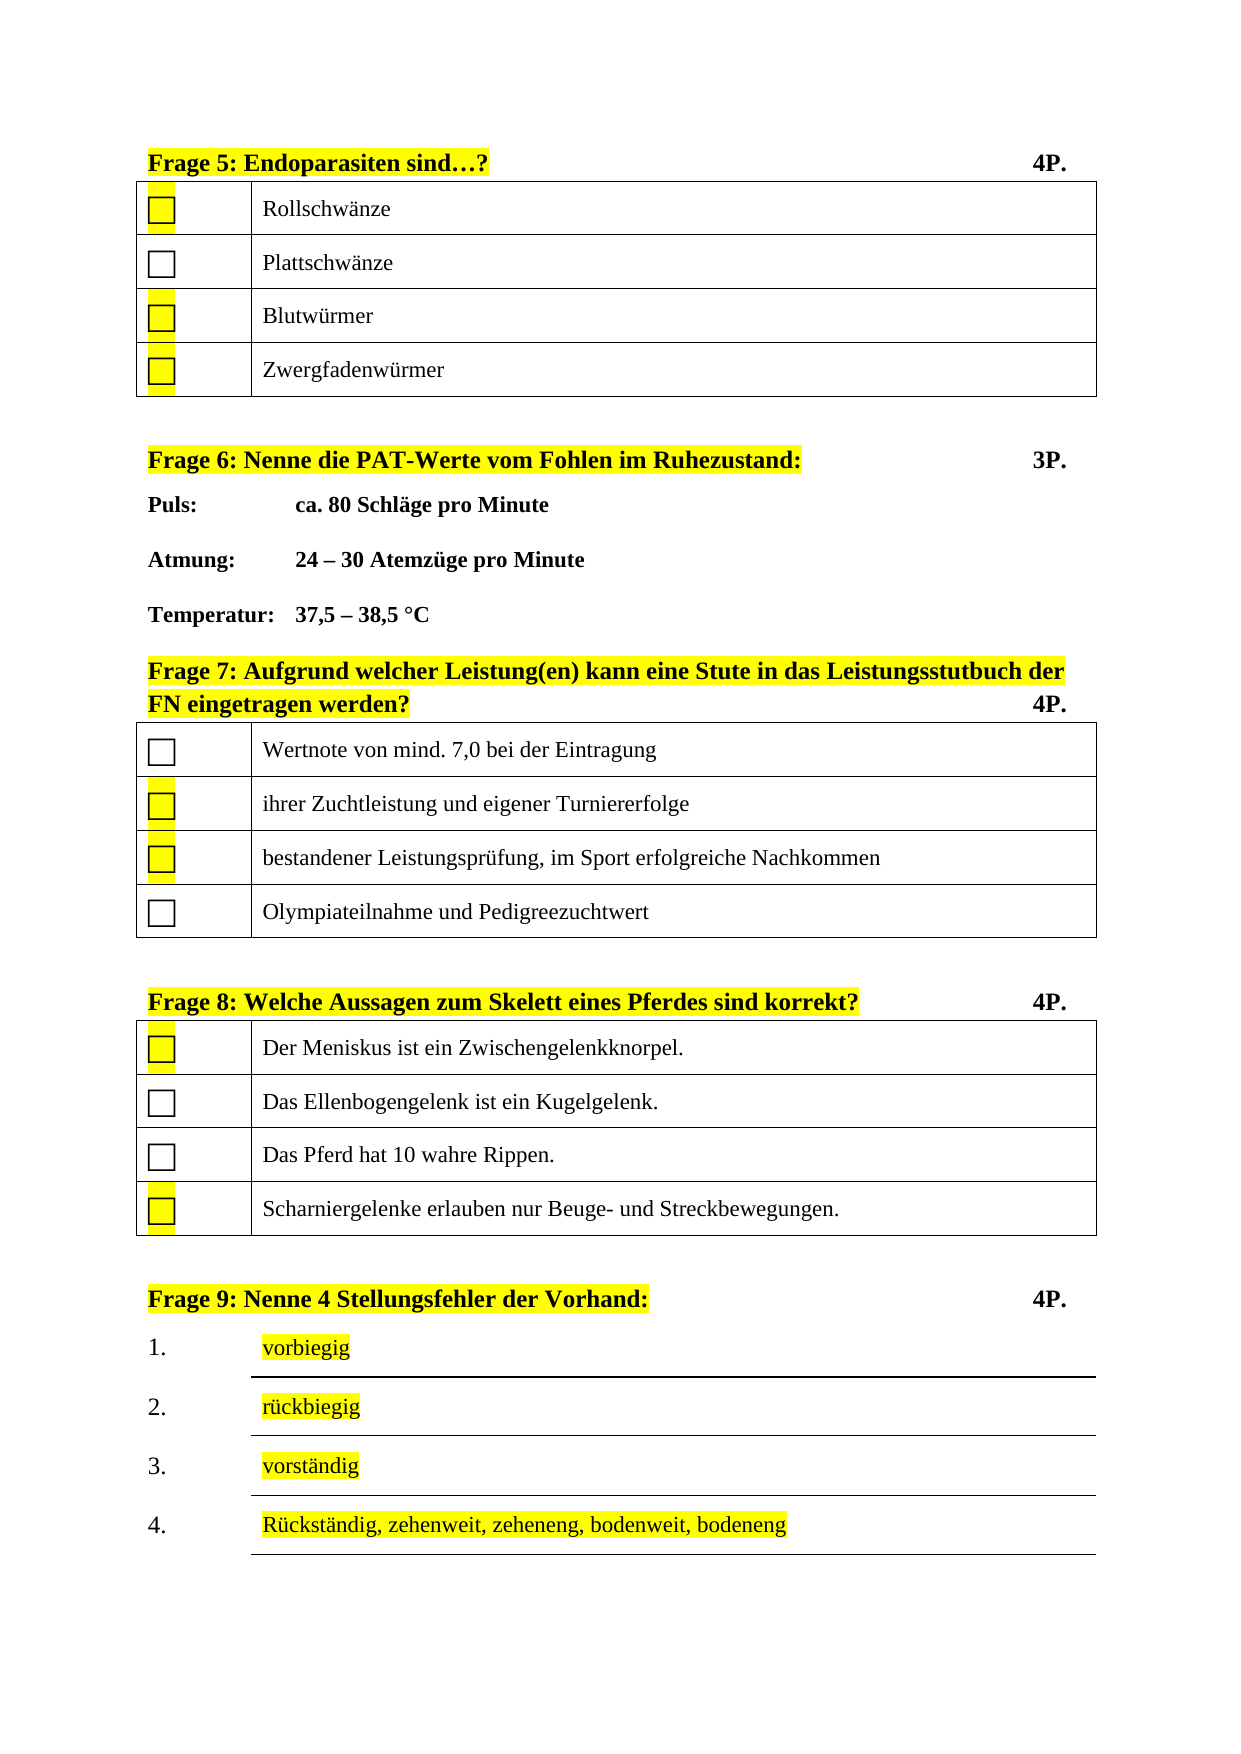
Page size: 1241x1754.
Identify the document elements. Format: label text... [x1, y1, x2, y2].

table_cell 3. [136, 1435, 251, 1494]
table_header 1. [136, 1317, 251, 1376]
table_cell □ [175, 777, 251, 830]
table_cell Scharniergelenke erlauben nur Beuge- und Streckbewegungen. [252, 1182, 1096, 1235]
table_cell bestandener Leistungsprüfung, im Sport erfolgreiche Nachkommen [252, 831, 1096, 883]
table_cell □ [175, 343, 251, 396]
subtitle Frage 7: Aufgrund welcher Leistung(en) kann eine Stute in das Leistungsstutbuch der FN eingetragen werden? 4P. [148, 656, 1093, 718]
table_cell Das Ellenbogengelenk ist ein Kugelgelenk. [252, 1075, 1096, 1127]
table_header □ [175, 1021, 251, 1073]
table_cell rückbiegig [251, 1378, 1096, 1435]
table_cell Blutwürmer [252, 289, 1096, 342]
table_header Rollschwänze [252, 182, 1096, 234]
table_cell 2. [136, 1376, 251, 1435]
table_cell Plattschwänze [252, 235, 1096, 288]
subtitle Frage 6: Nenne die PAT-Werte vom Fohlen im Ruhezustand: 3P. [802, 445, 1093, 474]
table_cell □ [175, 289, 251, 342]
table_header Wertnote von mind. 7,0 bei der Eintragung [252, 723, 1096, 776]
table_cell Zwergfadenwürmer [252, 343, 1096, 396]
table_header □ [175, 182, 251, 234]
table_cell □ [175, 1182, 251, 1235]
table_cell Olympiateilnahme und Pedigreezuchtwert [252, 885, 1096, 937]
table_cell Rückständig, zehenweit, zeheneng, bodenweit, bodeneng [251, 1496, 1096, 1553]
table_cell □ [175, 831, 251, 883]
subtitle Frage 5: Endoparasiten sind…? 4P. [489, 148, 1093, 176]
table_cell vorständig [251, 1436, 1096, 1494]
text Puls: ca. 80 Schläge pro Minute [148, 491, 1093, 517]
table_cell □ [137, 885, 251, 937]
table_header □ [137, 723, 251, 776]
text Atmung: 24 – 30 Atemzüge pro Minute [148, 546, 1093, 572]
subtitle Frage 9: Nenne 4 Stellungsfehler der Vorhand: 4P. [649, 1284, 1093, 1313]
subtitle Frage 8: Welche Aussagen zum Skelett eines Pferdes sind korrekt? 4P. [859, 987, 1093, 1016]
table_cell □ [137, 235, 251, 288]
table_cell 4. [136, 1495, 251, 1553]
table_cell □ [137, 1075, 251, 1127]
table_cell □ [137, 1128, 251, 1181]
table_header Der Meniskus ist ein Zwischengelenkknorpel. [252, 1021, 1096, 1073]
table_cell ihrer Zuchtleistung und eigener Turniererfolge [252, 777, 1096, 830]
table_cell Das Pferd hat 10 wahre Rippen. [252, 1128, 1096, 1181]
text Temperatur: 37,5 – 38,5 °C [148, 601, 1093, 627]
table_header vorbiegig [251, 1317, 1096, 1376]
